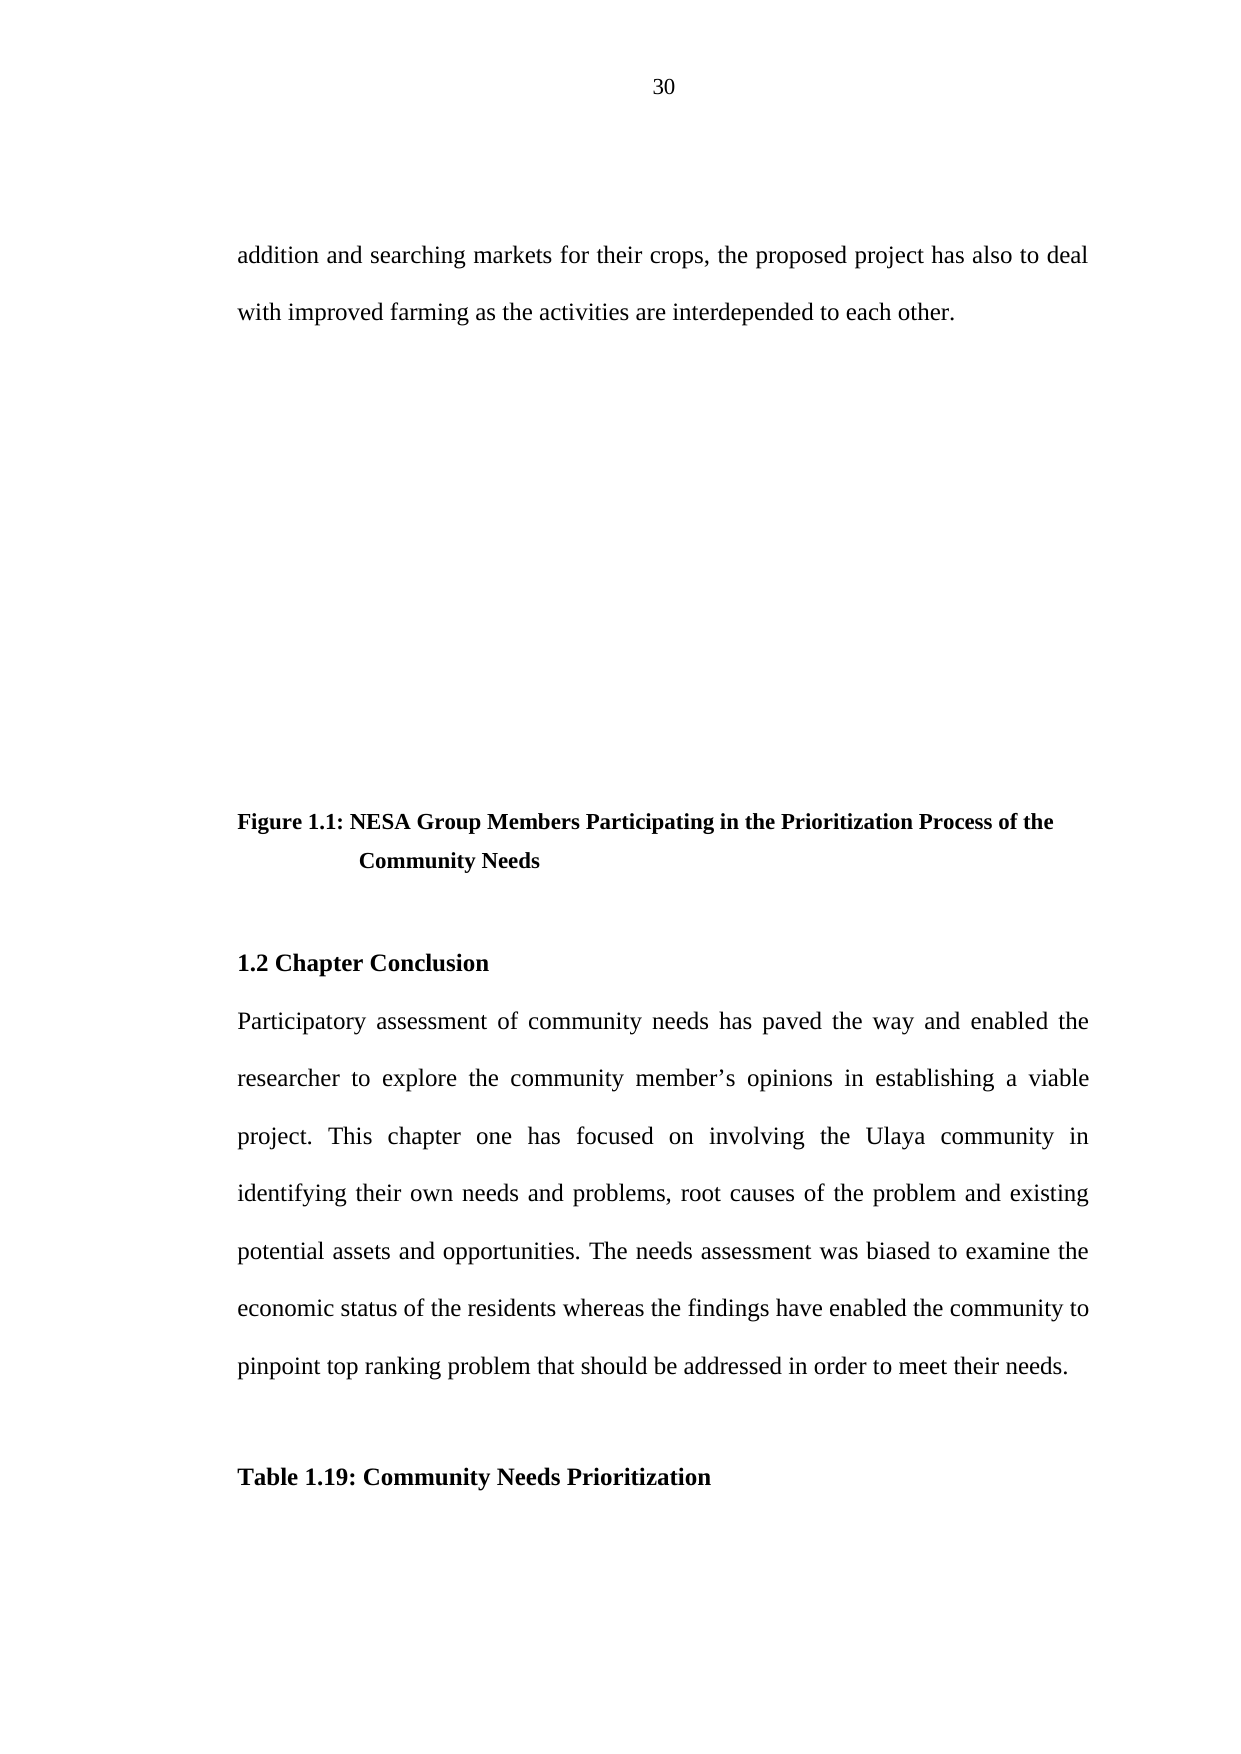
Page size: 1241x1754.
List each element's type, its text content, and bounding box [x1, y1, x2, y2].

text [237, 240, 1090, 326]
text Figure 1.1: NESA Group Members Participating in the Prioritization Process of the Community Needs [237, 808, 1090, 874]
text Table 1.19: Community Needs Prioritization [237, 1462, 1090, 1491]
list Chapter Conclusion [237, 948, 1090, 977]
text Participatory assessment of community needs has paved the way and enabled the researcher to explore the community member’s opinions in establishing a viable project. This chapter one has focused on involving the Ulaya community in identifying their own needs and problems, root causes of the problem and existing potential assets and opportunities. The needs assessment was biased to examine the economic status of the residents whereas the findings have enabled the community to pinpoint top ranking problem that should be addressed in order to meet their needs. [237, 1006, 1090, 1379]
